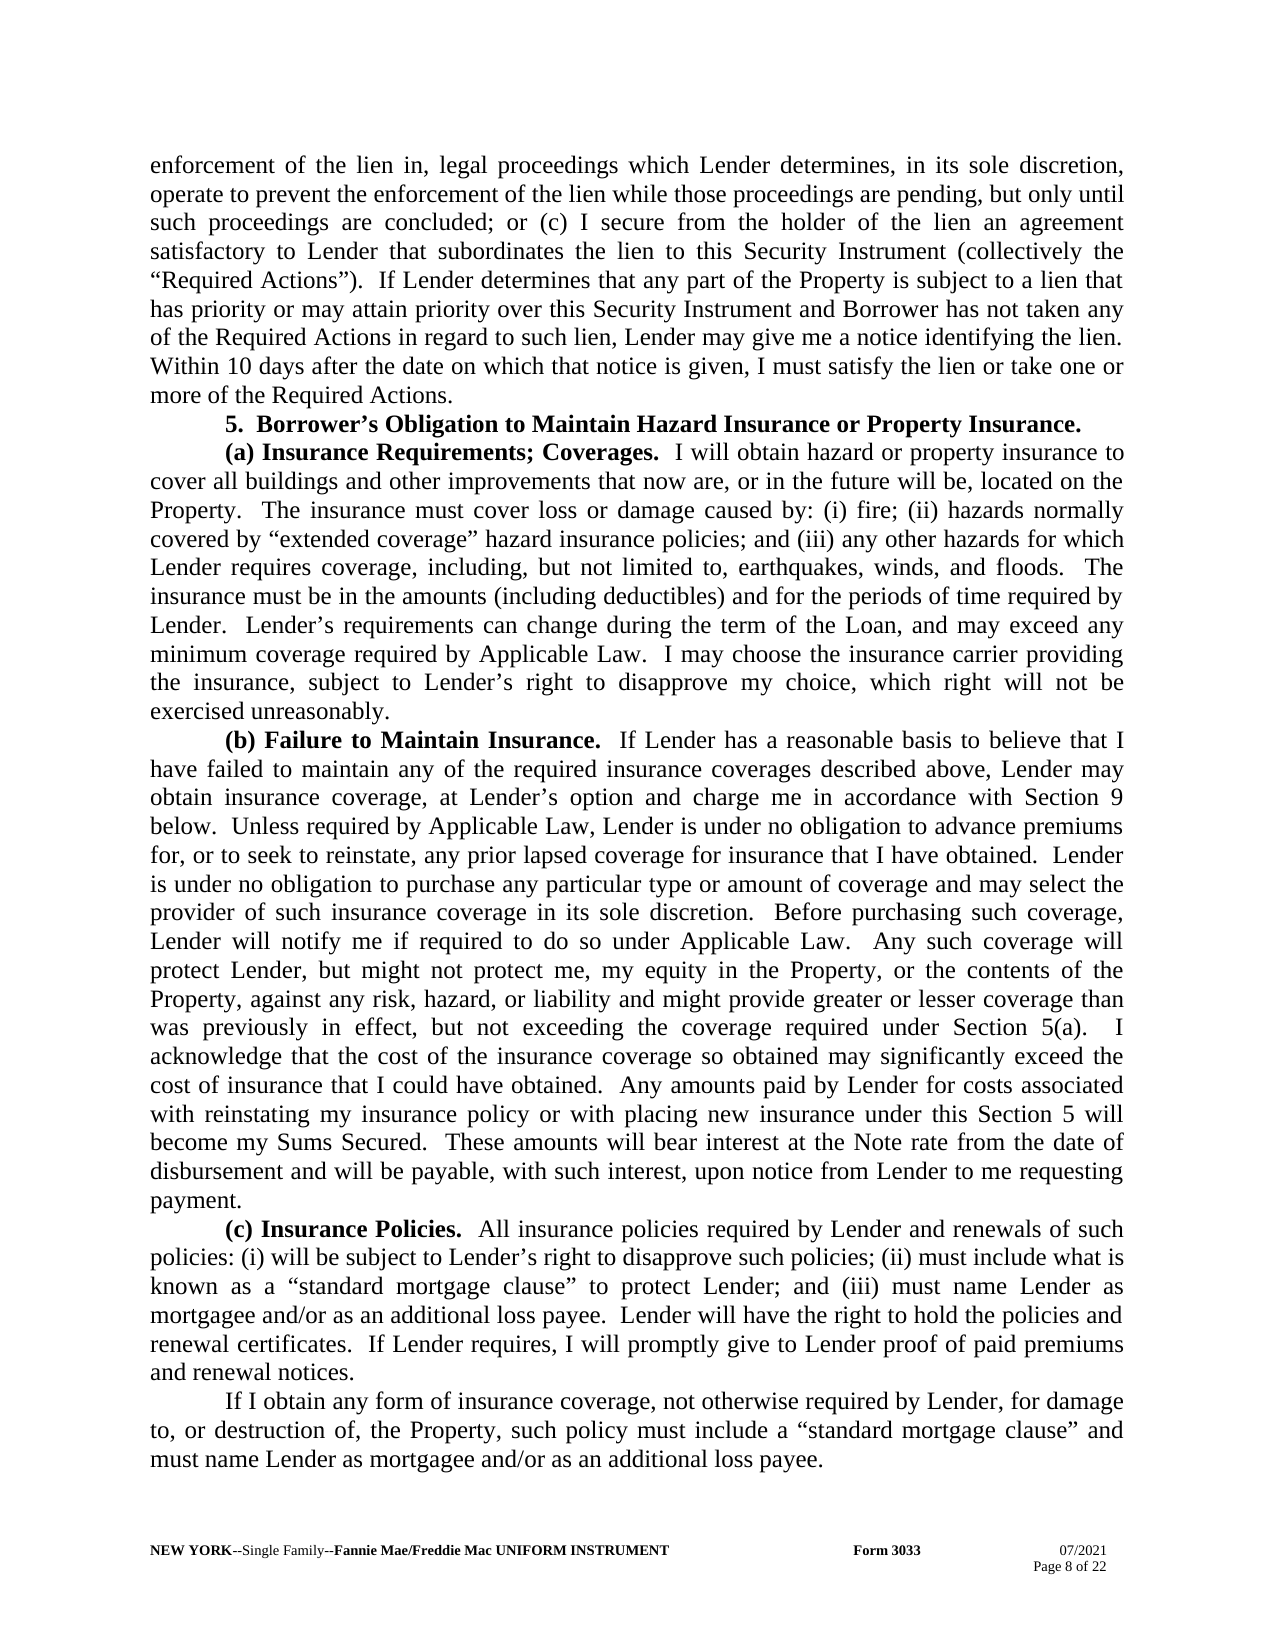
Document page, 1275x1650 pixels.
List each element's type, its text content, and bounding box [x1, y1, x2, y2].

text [150, 150, 1125, 409]
text If I obtain any form of insurance coverage, not otherwise required by Lender, for damage to, or destruction of, the Property, such policy must include a “standard mortgage clause” and must name Lender as mortgagee and/or as an additional loss payee. [150, 1386, 1125, 1472]
text (a) Insurance Requirements; Coverages. I will obtain hazard or property insurance to cover all buildings and other improvements that now are, or in the future will be, located on the Property. The insurance must cover loss or damage caused by: (i) fire; (ii) hazards normally covered by “extended coverage” hazard insurance policies; and (iii) any other hazards for which Lender requires coverage, including, but not limited to, earthquakes, winds, and floods. The insurance must be in the amounts (including deductibles) and for the periods of time required by Lender. Lender’s requirements can change during the term of the Loan, and may exceed any minimum coverage required by Applicable Law. I may choose the insurance carrier providing the insurance, subject to Lender’s right to disapprove my choice, which right will not be exercised unreasonably. [150, 437, 1125, 725]
text 5. Borrower’s Obligation to Maintain Hazard Insurance or Property Insurance. [150, 409, 1125, 437]
text (b) Failure to Maintain Insurance. If Lender has a reasonable basis to believe that I have failed to maintain any of the required insurance coverages described above, Lender may obtain insurance coverage, at Lender’s option and charge me in accordance with Section 9 below. Unless required by Applicable Law, Lender is under no obligation to advance premiums for, or to seek to reinstate, any prior lapsed coverage for insurance that I have obtained. Lender is under no obligation to purchase any particular type or amount of coverage and may select the provider of such insurance coverage in its sole discretion. Before purchasing such coverage, Lender will notify me if required to do so under Applicable Law. Any such coverage will protect Lender, but might not protect me, my equity in the Property, or the contents of the Property, against any risk, hazard, or liability and might provide greater or lesser coverage than was previously in effect, but not exceeding the coverage required under Section 5(a). I acknowledge that the cost of the insurance coverage so obtained may significantly exceed the cost of insurance that I could have obtained. Any amounts paid by Lender for costs associated with reinstating my insurance policy or with placing new insurance under this Section 5 will become my Sums Secured. These amounts will bear interest at the Note rate from the date of disbursement and will be payable, with such interest, upon notice from Lender to me requesting payment. [150, 725, 1125, 1214]
text (c) Insurance Policies. All insurance policies required by Lender and renewals of such policies: (i) will be subject to Lender’s right to disapprove such policies; (ii) must include what is known as a “standard mortgage clause” to protect Lender; and (iii) must name Lender as mortgagee and/or as an additional loss payee. Lender will have the right to hold the policies and renewal certificates. If Lender requires, I will promptly give to Lender proof of paid premiums and renewal notices. [150, 1214, 1125, 1386]
